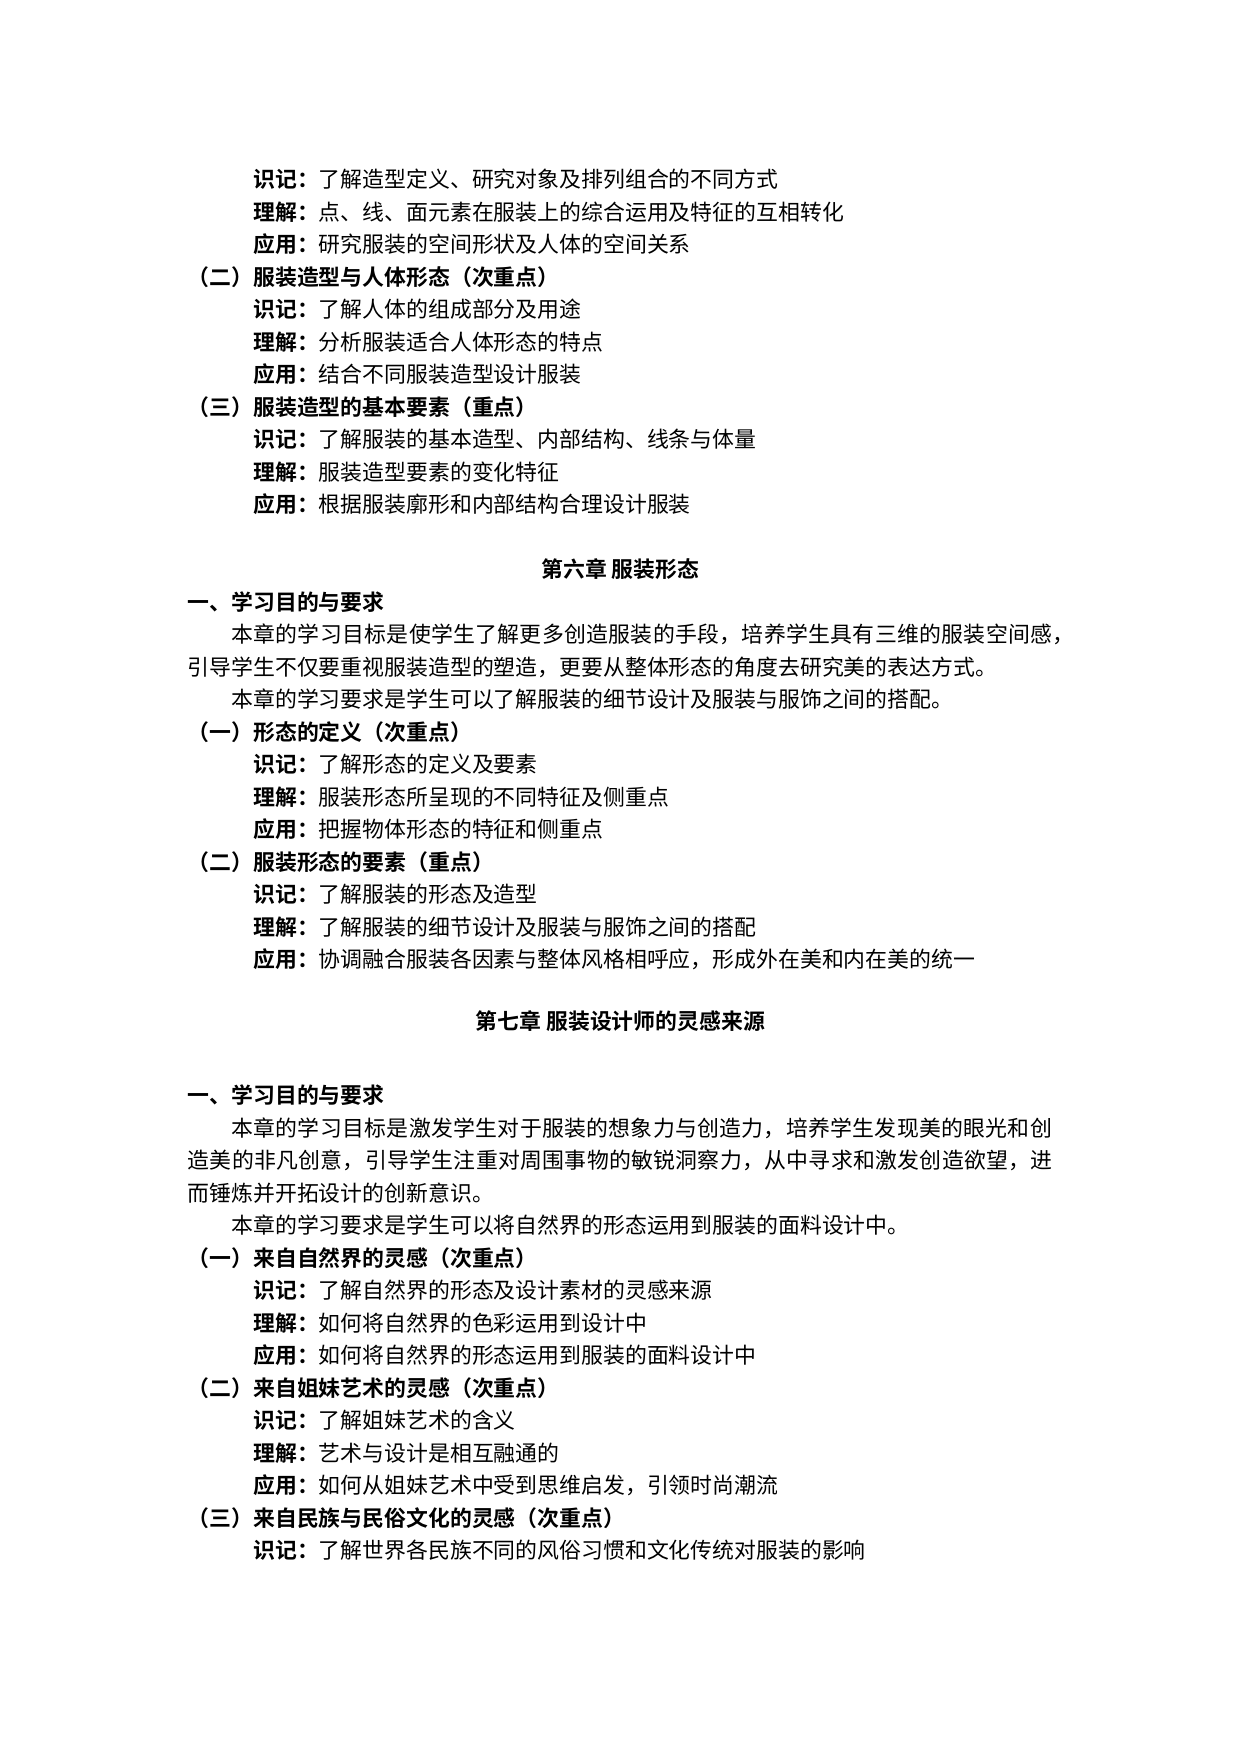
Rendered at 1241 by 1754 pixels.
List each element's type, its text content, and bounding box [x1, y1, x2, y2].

text 应用：研究服装的空间形状及人体的空间关系 [187, 227, 1053, 259]
text 应用：如何将自然界的形态运用到服装的面料设计中 [187, 1338, 1053, 1370]
text 理解：服装形态所呈现的不同特征及侧重点 [187, 779, 1053, 812]
text 理解：了解服装的细节设计及服装与服饰之间的搭配 [187, 909, 1053, 942]
text 识记：了解人体的组成部分及用途 [187, 292, 1053, 324]
text 理解：分析服装适合人体形态的特点 [187, 324, 1053, 357]
text 理解：艺术与设计是相互融通的 [187, 1435, 1053, 1468]
text 识记：了解姐妹艺术的含义 [187, 1403, 1053, 1435]
text 识记：了解造型定义、研究对象及排列组合的不同方式 [187, 162, 1053, 194]
text （三）服装造型的基本要素（重点） [187, 389, 1053, 422]
text 识记：了解服装的形态及造型 [187, 877, 1053, 909]
text 本章的学习要求是学生可以了解服装的细节设计及服装与服饰之间的搭配。 [187, 682, 1053, 714]
text 第六章 服装形态 [187, 552, 1053, 584]
text （三）来自民族与民俗文化的灵感（次重点） [187, 1500, 1053, 1533]
text 本章的学习目标是使学生了解更多创造服装的手段，培养学生具有三维的服装空间感，引导学生不仅要重视服装造型的塑造，更要从整体形态的角度去研究美的表达方式。 [187, 617, 1053, 682]
text 理解：点、线、面元素在服装上的综合运用及特征的互相转化 [187, 194, 1053, 227]
text 本章的学习要求是学生可以将自然界的形态运用到服装的面料设计中。 [187, 1208, 1053, 1240]
text 一、学习目的与要求 [187, 584, 1053, 617]
list 服装设计师的灵感来源 [187, 1004, 1053, 1036]
text 一、学习目的与要求 [187, 1078, 1053, 1110]
text 应用：把握物体形态的特征和侧重点 [187, 812, 1053, 844]
text 理解：服装造型要素的变化特征 [187, 454, 1053, 487]
text 识记：了解服装的基本造型、内部结构、线条与体量 [187, 422, 1053, 454]
text （一）来自自然界的灵感（次重点） [187, 1240, 1053, 1273]
text （二）服装造型与人体形态（次重点） [187, 259, 1053, 292]
text （二）来自姐妹艺术的灵感（次重点） [187, 1370, 1053, 1403]
text 识记：了解自然界的形态及设计素材的灵感来源 [187, 1273, 1053, 1305]
text （一）形态的定义（次重点） [187, 714, 1053, 747]
text 识记：了解世界各民族不同的风俗习惯和文化传统对服装的影响 [187, 1533, 1053, 1565]
text 本章的学习目标是激发学生对于服装的想象力与创造力，培养学生发现美的眼光和创造美的非凡创意，引导学生注重对周围事物的敏锐洞察力，从中寻求和激发创造欲望，进而锤炼并开拓设计的创新意识。 [187, 1110, 1053, 1208]
text 应用：结合不同服装造型设计服装 [187, 357, 1053, 389]
text 应用：协调融合服装各因素与整体风格相呼应，形成外在美和内在美的统一 [187, 942, 1053, 974]
text （二）服装形态的要素（重点） [187, 844, 1053, 877]
text 应用：如何从姐妹艺术中受到思维启发，引领时尚潮流 [187, 1468, 1053, 1500]
text 识记：了解形态的定义及要素 [187, 747, 1053, 779]
text 应用：根据服装廓形和内部结构合理设计服装 [187, 487, 1053, 519]
text 理解：如何将自然界的色彩运用到设计中 [187, 1305, 1053, 1338]
